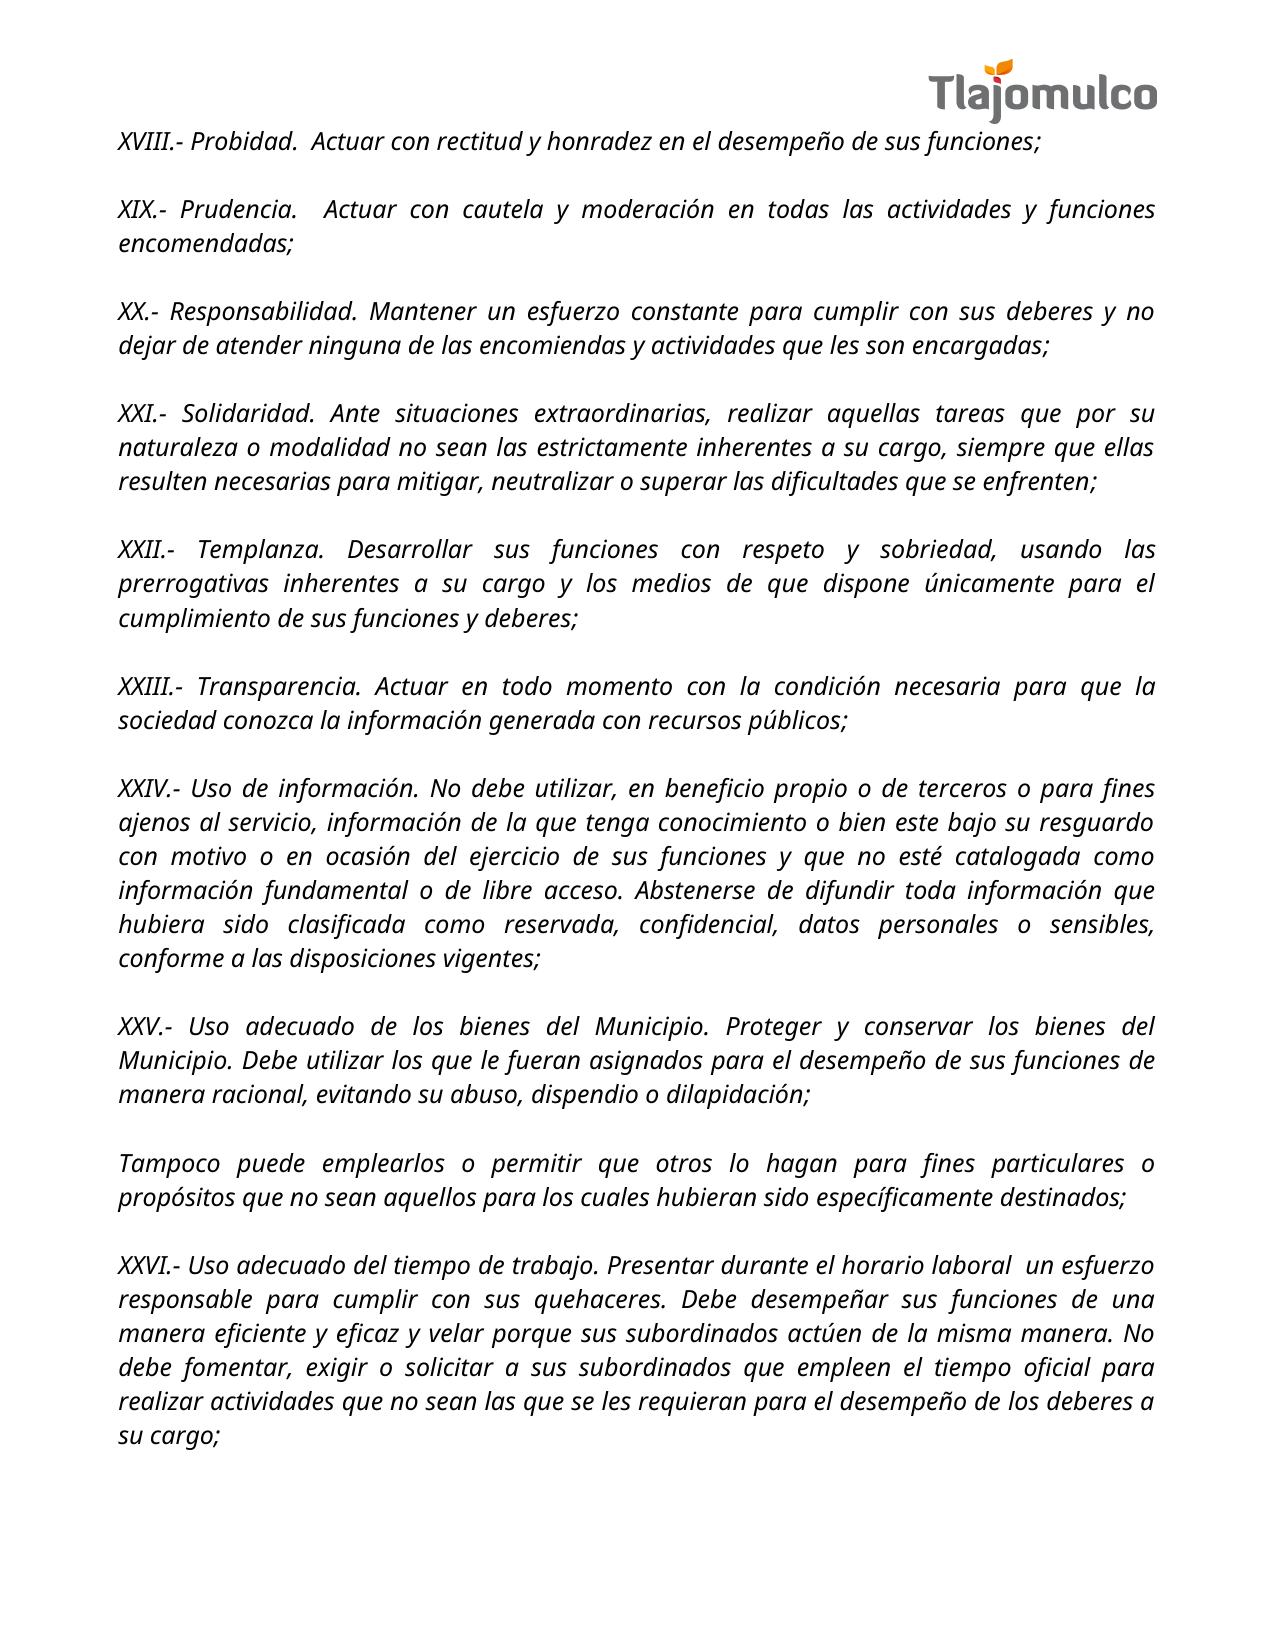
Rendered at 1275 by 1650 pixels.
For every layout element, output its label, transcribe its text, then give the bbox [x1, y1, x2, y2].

text XX.- Responsabilidad. Mantener un esfuerzo constante para cumplir con sus deberes y no dejar de atender ninguna de las encomiendas y actividades que les son encargadas; [118, 294, 1157, 362]
text XXIII.- Transparencia. Actuar en todo momento con la condición necesaria para que la sociedad conozca la información generada con recursos públicos; [118, 668, 1157, 736]
picture [928, 59, 1157, 124]
text XVIII.- Probidad. Actuar con rectitud y honradez en el desempeño de sus funciones; [118, 123, 1157, 157]
text XXI.- Solidaridad. Ante situaciones extraordinarias, realizar aquellas tareas que por su naturaleza o modalidad no sean las estrictamente inherentes a su cargo, siempre que ellas resulten necesarias para mitigar, neutralizar o superar las dificultades que se enfrenten; [118, 396, 1157, 498]
text XXIV.- Uso de información. No debe utilizar, en beneficio propio o de terceros o para fines ajenos al servicio, información de la que tenga conocimiento o bien este bajo su resguardo con motivo o en ocasión del ejercicio de sus funciones y que no esté catalogada como información fundamental o de libre acceso. Abstenerse de difundir toda información que hubiera sido clasificada como reservada, confidencial, datos personales o sensibles, conforme a las disposiciones vigentes; [118, 771, 1157, 975]
text XXV.- Uso adecuado de los bienes del Municipio. Proteger y conservar los bienes del Municipio. Debe utilizar los que le fueran asignados para el desempeño de sus funciones de manera racional, evitando su abuso, dispendio o dilapidación; [118, 1009, 1157, 1111]
text XXII.- Templanza. Desarrollar sus funciones con respeto y sobriedad, usando las prerrogativas inherentes a su cargo y los medios de que dispone únicamente para el cumplimiento de sus funciones y deberes; [118, 532, 1157, 634]
text Tampoco puede emplearlos o permitir que otros lo hagan para fines particulares o propósitos que no sean aquellos para los cuales hubieran sido específicamente destinados; [118, 1145, 1157, 1213]
text XXVI.- Uso adecuado del tiempo de trabajo. Presentar durante el horario laboral un esfuerzo responsable para cumplir con sus quehaceres. Debe desempeñar sus funciones de una manera eficiente y eficaz y velar porque sus subordinados actúen de la misma manera. No debe fomentar, exigir o solicitar a sus subordinados que empleen el tiempo oficial para realizar actividades que no sean las que se les requieran para el desempeño de los deberes a su cargo; [118, 1247, 1157, 1452]
text XIX.- Prudencia. Actuar con cautela y moderación en todas las actividades y funciones encomendadas; [118, 191, 1157, 259]
